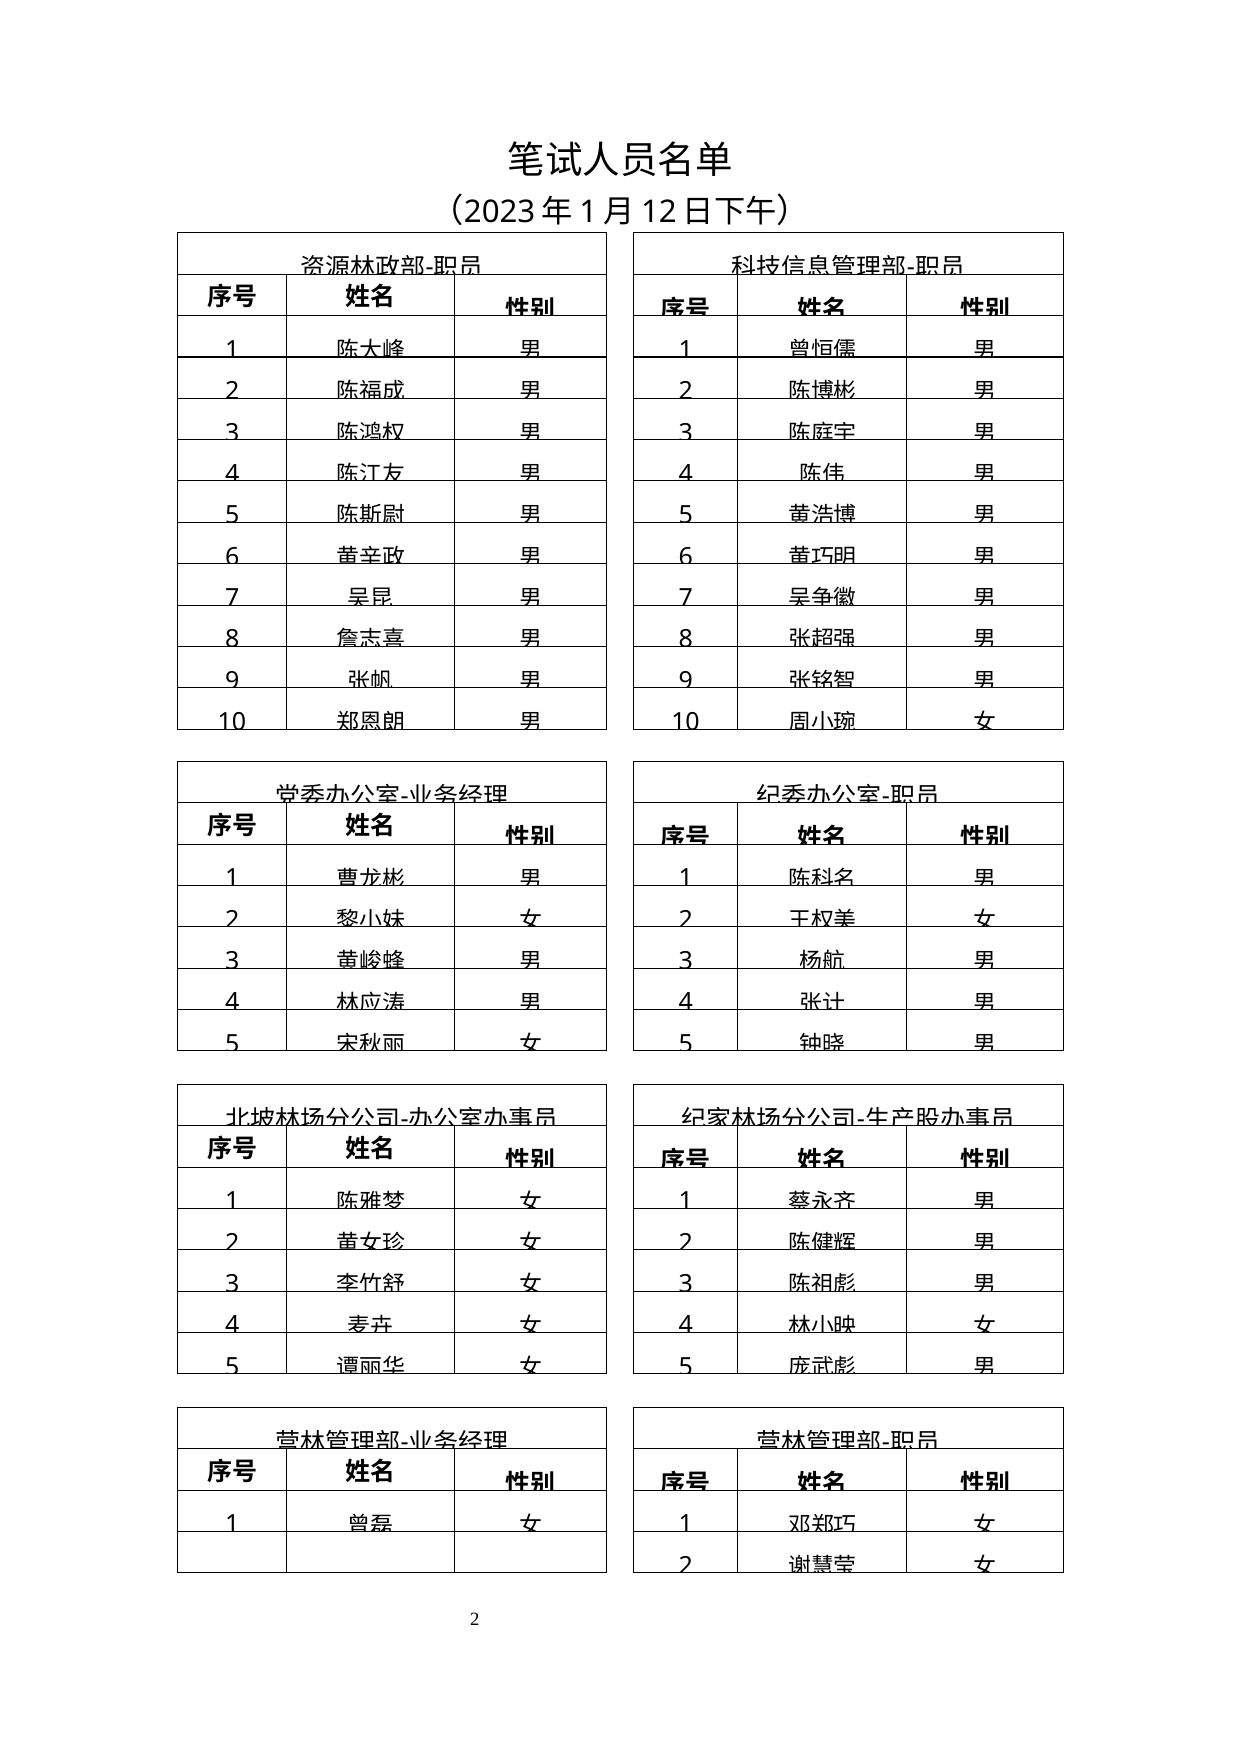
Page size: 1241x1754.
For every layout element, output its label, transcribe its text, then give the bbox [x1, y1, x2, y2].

table_cell 6 [178, 523, 286, 563]
table_cell 陈鸿权 [287, 399, 454, 439]
table_cell 黄浩博 [738, 481, 906, 522]
table_cell 性别 [907, 1126, 1063, 1167]
table_cell 2 [178, 358, 286, 398]
table_cell 男 [455, 523, 606, 563]
table_cell 7 [178, 564, 286, 604]
table_cell 男 [455, 606, 606, 646]
table_cell 男 [907, 399, 1063, 439]
table_cell 男 [455, 440, 606, 480]
table_cell 性别 [455, 275, 606, 315]
table_cell 李竹舒 [287, 1250, 454, 1291]
table_cell 男 [907, 564, 1063, 604]
table_cell 男 [907, 927, 1063, 968]
table_cell 周小琬 [738, 688, 906, 728]
table_cell 黄辛政 [287, 523, 454, 563]
table_cell 张铭智 [738, 647, 906, 687]
table_cell 男 [455, 845, 606, 885]
table_cell 姓名 [738, 1126, 906, 1167]
table_header [607, 761, 633, 1050]
table_cell 陈庭宇 [738, 399, 906, 439]
table_header [607, 1407, 633, 1572]
table_cell [287, 1532, 454, 1572]
table_cell 姓名 [287, 275, 454, 315]
table_cell 男 [907, 969, 1063, 1009]
table_cell 序号 [634, 1449, 737, 1489]
table_cell 陈伟 [738, 440, 906, 480]
table_cell 王权美 [738, 886, 906, 926]
table_cell 序号 [178, 1126, 286, 1167]
table_cell 6 [634, 523, 737, 563]
table_cell 张帆 [287, 647, 454, 687]
table_cell 1 [178, 845, 286, 885]
table_cell 女 [907, 688, 1063, 728]
table_cell 杨航 [738, 927, 906, 968]
table_cell 陈雅梦 [287, 1168, 454, 1208]
table_cell 男 [455, 358, 606, 398]
table_cell 5 [178, 1010, 286, 1050]
table_cell 4 [634, 969, 737, 1009]
table_cell 5 [634, 481, 737, 522]
table_cell 张超强 [738, 606, 906, 646]
table_cell 蔡永齐 [738, 1168, 906, 1208]
table_cell 陈江友 [287, 440, 454, 480]
table_cell 男 [907, 358, 1063, 398]
table_cell 宋秋丽 [287, 1010, 454, 1050]
table_cell 4 [634, 1292, 737, 1332]
table_header 纪委办公室-职员 [634, 762, 1063, 802]
table_cell 姓名 [738, 1449, 906, 1489]
table_cell 女 [455, 1168, 606, 1208]
table_cell 1 [178, 1168, 286, 1208]
table_cell 女 [907, 1292, 1063, 1332]
table_header [607, 1084, 633, 1373]
table_cell 姓名 [287, 1126, 454, 1167]
table_cell 黄巧明 [738, 523, 906, 563]
table_cell 序号 [178, 1449, 286, 1489]
table_cell 男 [907, 647, 1063, 687]
table_cell 黎小妹 [287, 886, 454, 926]
table_cell 女 [455, 1010, 606, 1050]
table_cell 女 [455, 1491, 606, 1531]
table_cell 曾恒儒 [738, 316, 906, 356]
table_cell 2 [178, 1209, 286, 1249]
text （2023年1月12日下午） [187, 184, 1053, 232]
table_cell 麦卉 [287, 1292, 454, 1332]
table_cell 姓名 [738, 803, 906, 843]
table_cell 男 [907, 845, 1063, 885]
table_header 党委办公室-业务经理 [178, 762, 606, 802]
table_cell 黄峻蜂 [287, 927, 454, 968]
table_cell 男 [455, 927, 606, 968]
table_cell 1 [634, 1168, 737, 1208]
table_cell 陈祖彪 [738, 1250, 906, 1291]
table_cell 张计 [738, 969, 906, 1009]
table_cell 陈健辉 [738, 1209, 906, 1249]
table_cell 3 [634, 1250, 737, 1291]
table_header 资源林政部-职员 [178, 233, 606, 274]
table_cell 男 [455, 647, 606, 687]
table_cell 序号 [634, 1126, 737, 1167]
table_cell 3 [634, 927, 737, 968]
table_cell 女 [907, 886, 1063, 926]
table_cell 陈科名 [738, 845, 906, 885]
table_header 营林管理部-职员 [634, 1408, 1063, 1448]
table_cell 钟晓 [738, 1010, 906, 1050]
table_cell 陈斯尉 [287, 481, 454, 522]
table_cell 7 [634, 564, 737, 604]
table_cell 4 [634, 440, 737, 480]
table_cell 2 [634, 1209, 737, 1249]
table_cell 男 [907, 1010, 1063, 1050]
table_cell 女 [455, 1333, 606, 1373]
table_cell 5 [634, 1010, 737, 1050]
table_cell [455, 1532, 606, 1572]
table_cell 黄女珍 [287, 1209, 454, 1249]
table_cell 男 [907, 440, 1063, 480]
table_cell 1 [178, 1491, 286, 1531]
table_cell 吴争徽 [738, 564, 906, 604]
table_cell 女 [455, 886, 606, 926]
table_cell 2 [634, 358, 737, 398]
table_cell 男 [455, 316, 606, 356]
table_cell 4 [178, 1292, 286, 1332]
table_cell 男 [907, 1168, 1063, 1208]
table_cell 女 [455, 1250, 606, 1291]
table_header 科技信息管理部-职员 [634, 233, 1063, 274]
table_cell 女 [455, 1209, 606, 1249]
table_cell 序号 [634, 275, 737, 315]
table_cell 郑恩朗 [287, 688, 454, 728]
table_cell 男 [907, 481, 1063, 522]
table_cell 性别 [907, 803, 1063, 843]
table_cell 姓名 [287, 1449, 454, 1489]
table_cell 男 [455, 399, 606, 439]
table_cell 陈福成 [287, 358, 454, 398]
table_cell 吴昆 [287, 564, 454, 604]
table_cell 序号 [634, 803, 737, 843]
table_cell 男 [907, 523, 1063, 563]
table_cell 序号 [178, 803, 286, 843]
table_cell 5 [634, 1333, 737, 1373]
table_cell 邓郑巧 [738, 1491, 906, 1531]
table_cell 詹志喜 [287, 606, 454, 646]
table_cell 性别 [907, 275, 1063, 315]
table_cell 5 [178, 481, 286, 522]
table_cell 3 [634, 399, 737, 439]
table_header [607, 232, 633, 728]
table_cell 林应涛 [287, 969, 454, 1009]
table_header 营林管理部-业务经理 [178, 1408, 606, 1448]
table_cell [178, 1532, 286, 1572]
table_cell 男 [907, 1209, 1063, 1249]
table_cell 3 [178, 1250, 286, 1291]
table_cell 4 [178, 440, 286, 480]
table_cell 男 [455, 969, 606, 1009]
table_cell 女 [907, 1532, 1063, 1572]
table_cell 庞武彪 [738, 1333, 906, 1373]
table_cell 1 [178, 316, 286, 356]
table_cell 男 [455, 688, 606, 728]
table_cell 女 [455, 1292, 606, 1332]
table_cell 陈博彬 [738, 358, 906, 398]
table_cell 9 [178, 647, 286, 687]
table_cell 2 [634, 886, 737, 926]
text 笔试人员名单 [187, 130, 1053, 184]
table_cell 2 [634, 1532, 737, 1572]
table_cell 男 [907, 316, 1063, 356]
table_cell 女 [907, 1491, 1063, 1531]
table_cell 9 [634, 647, 737, 687]
table_header 北坡林场分公司-办公室办事员 [178, 1085, 606, 1125]
table_cell 男 [907, 1250, 1063, 1291]
table_cell 谭丽华 [287, 1333, 454, 1373]
table_cell 3 [178, 927, 286, 968]
table_cell 8 [634, 606, 737, 646]
table_cell 5 [178, 1333, 286, 1373]
table_cell 陈大峰 [287, 316, 454, 356]
table_cell 4 [178, 969, 286, 1009]
table_cell 姓名 [738, 275, 906, 315]
table_cell 3 [178, 399, 286, 439]
table_cell 男 [907, 1333, 1063, 1373]
table_cell 性别 [455, 1126, 606, 1167]
table_cell 10 [634, 688, 737, 728]
table_cell 曾磊 [287, 1491, 454, 1531]
table_cell 性别 [455, 1449, 606, 1489]
table_cell 男 [907, 606, 1063, 646]
table_cell 姓名 [287, 803, 454, 843]
table_cell 谢慧莹 [738, 1532, 906, 1572]
table_cell 性别 [455, 803, 606, 843]
table_header 纪家林场分公司-生产股办事员 [634, 1085, 1063, 1125]
table_cell 性别 [907, 1449, 1063, 1489]
table_cell 林小映 [738, 1292, 906, 1332]
table_cell 1 [634, 1491, 737, 1531]
table_cell 曹龙彬 [287, 845, 454, 885]
table_cell 8 [178, 606, 286, 646]
table_cell 1 [634, 316, 737, 356]
table_cell 2 [178, 886, 286, 926]
table_cell 男 [455, 481, 606, 522]
table_cell 10 [178, 688, 286, 728]
table_cell 男 [455, 564, 606, 604]
table_cell 1 [634, 845, 737, 885]
table_cell 序号 [178, 275, 286, 315]
